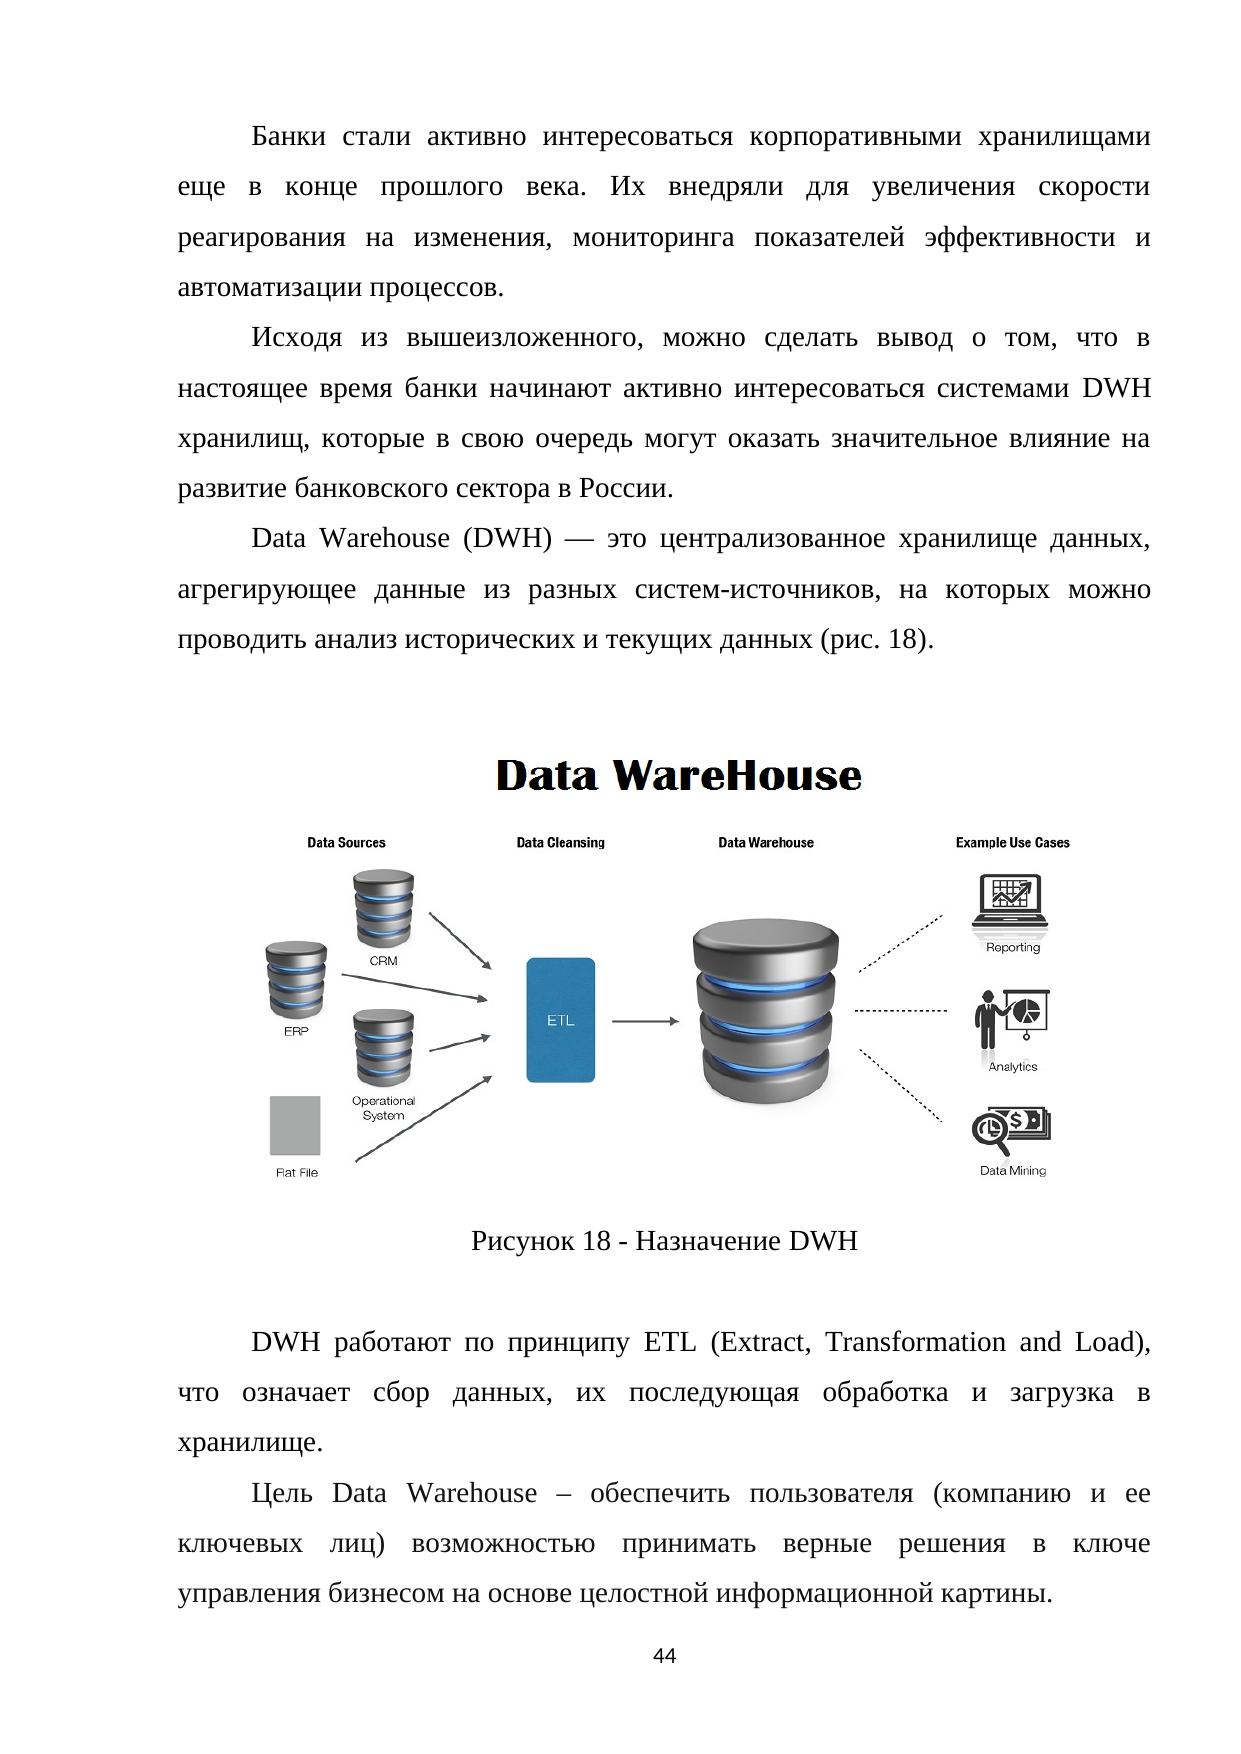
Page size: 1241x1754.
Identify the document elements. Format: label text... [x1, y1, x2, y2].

text Цель Data Warehouse – обеспечить пользователя (компанию и ее ключевых лиц) возможностью принимать верные решения в ключе управления бизнесом на основе целостной информационной картины. [177, 1559, 1152, 1609]
text Банки стали активно интересоваться корпоративными хранилищами еще в конце прошлого века. Их внедряли для увеличения скорости реагирования на изменения, мониторинга показателей эффективности и автоматизации процессов. [177, 118, 1152, 303]
text DWH работают по принципу ETL (Extract, Transformation and Load), что означает сбор данных, их последующая обработка и загрузка в хранилище. [177, 1324, 1152, 1458]
text Рисунок 18 - Назначение DWH [177, 1223, 1152, 1257]
text Data Warehouse (DWH) — это централизованное хранилище данных, агрегирующее данные из разных систем-источников, на которых можно проводить анализ исторических и текущих данных (рис. 18). [177, 521, 1152, 655]
text Цель Data Warehouse – обеспечить пользователя (компанию и ее ключевых лиц) возможностью принимать верные решения в ключе управления бизнесом на основе целостной информационной картины. [177, 1475, 1152, 1525]
text Исходя из вышеизложенного, можно сделать вывод о том, что в настоящее время банки начинают активно интересоваться системами DWH хранилищ, которые в свою очередь могут оказать значительное влияние на развитие банковского сектора в России. [177, 319, 1152, 504]
picture [190, 721, 1139, 1210]
